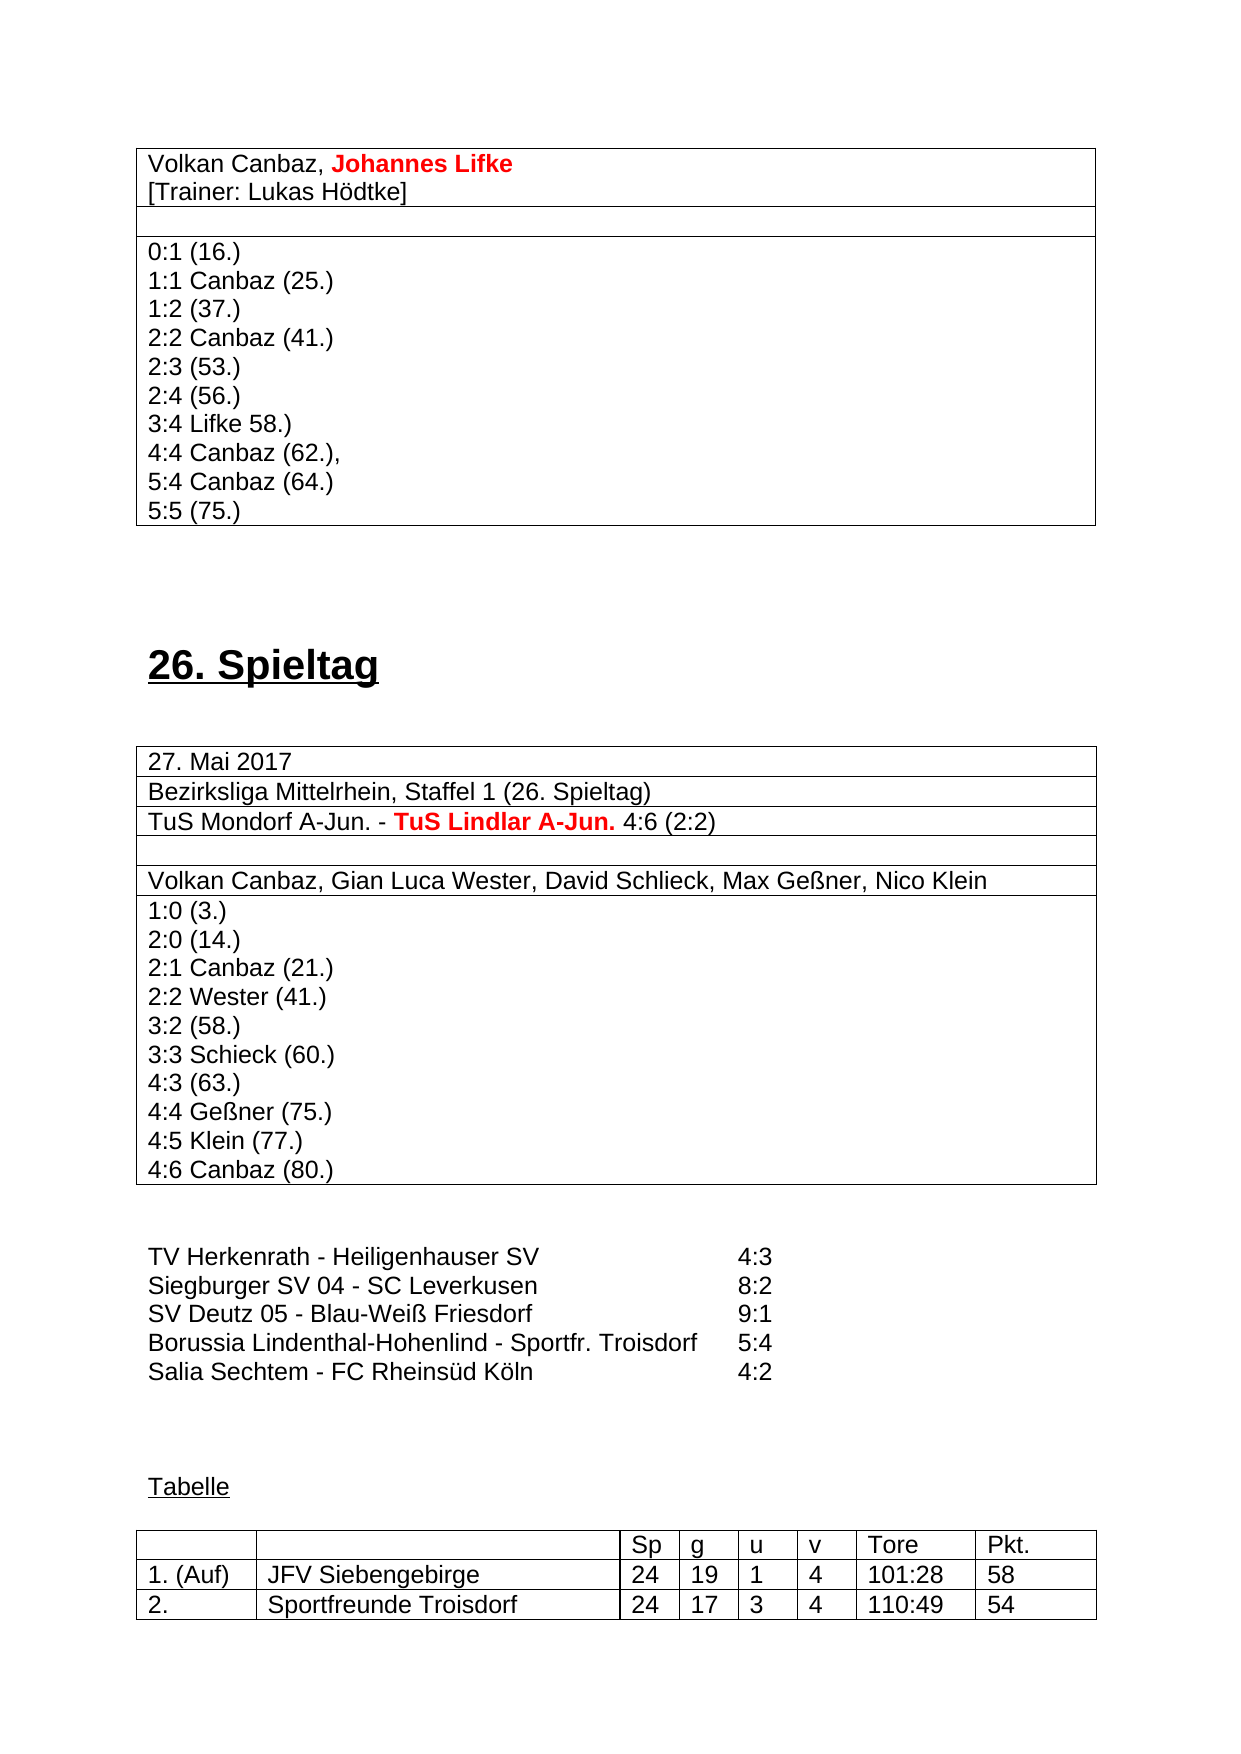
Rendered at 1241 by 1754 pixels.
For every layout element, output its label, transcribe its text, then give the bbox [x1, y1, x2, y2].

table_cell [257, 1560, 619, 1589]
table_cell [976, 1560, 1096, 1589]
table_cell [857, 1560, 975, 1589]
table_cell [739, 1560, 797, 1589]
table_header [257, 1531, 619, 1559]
text Salia Sechtem - FC Rheinsüd Köln 4:2 [148, 1357, 1093, 1386]
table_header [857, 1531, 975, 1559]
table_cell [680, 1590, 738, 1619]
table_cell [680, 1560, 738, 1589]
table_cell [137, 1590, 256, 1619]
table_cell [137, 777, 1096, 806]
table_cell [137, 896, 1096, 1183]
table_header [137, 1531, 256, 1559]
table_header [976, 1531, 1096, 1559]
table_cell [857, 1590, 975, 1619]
text SV Deutz 05 - Blau-Weiß Friesdorf 9:1 [148, 1299, 1093, 1328]
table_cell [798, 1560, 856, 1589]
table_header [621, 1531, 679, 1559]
text 26. Spieltag [148, 641, 1093, 688]
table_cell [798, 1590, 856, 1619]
text TV Herkenrath - Heiligenhauser SV 4:3 [148, 1242, 1093, 1271]
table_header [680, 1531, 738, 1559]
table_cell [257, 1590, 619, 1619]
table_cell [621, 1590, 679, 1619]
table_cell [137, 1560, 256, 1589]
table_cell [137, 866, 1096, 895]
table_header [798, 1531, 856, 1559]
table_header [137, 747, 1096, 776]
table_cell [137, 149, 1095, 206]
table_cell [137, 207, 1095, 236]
text Siegburger SV 04 - SC Leverkusen 8:2 [148, 1271, 1093, 1299]
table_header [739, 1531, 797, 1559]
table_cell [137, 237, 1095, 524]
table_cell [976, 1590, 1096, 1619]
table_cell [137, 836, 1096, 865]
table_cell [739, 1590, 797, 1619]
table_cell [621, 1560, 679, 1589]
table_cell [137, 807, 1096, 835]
text Tabelle [148, 1472, 1093, 1501]
text Borussia Lindenthal-Hohenlind - Sportfr. Troisdorf 5:4 [148, 1328, 1093, 1357]
